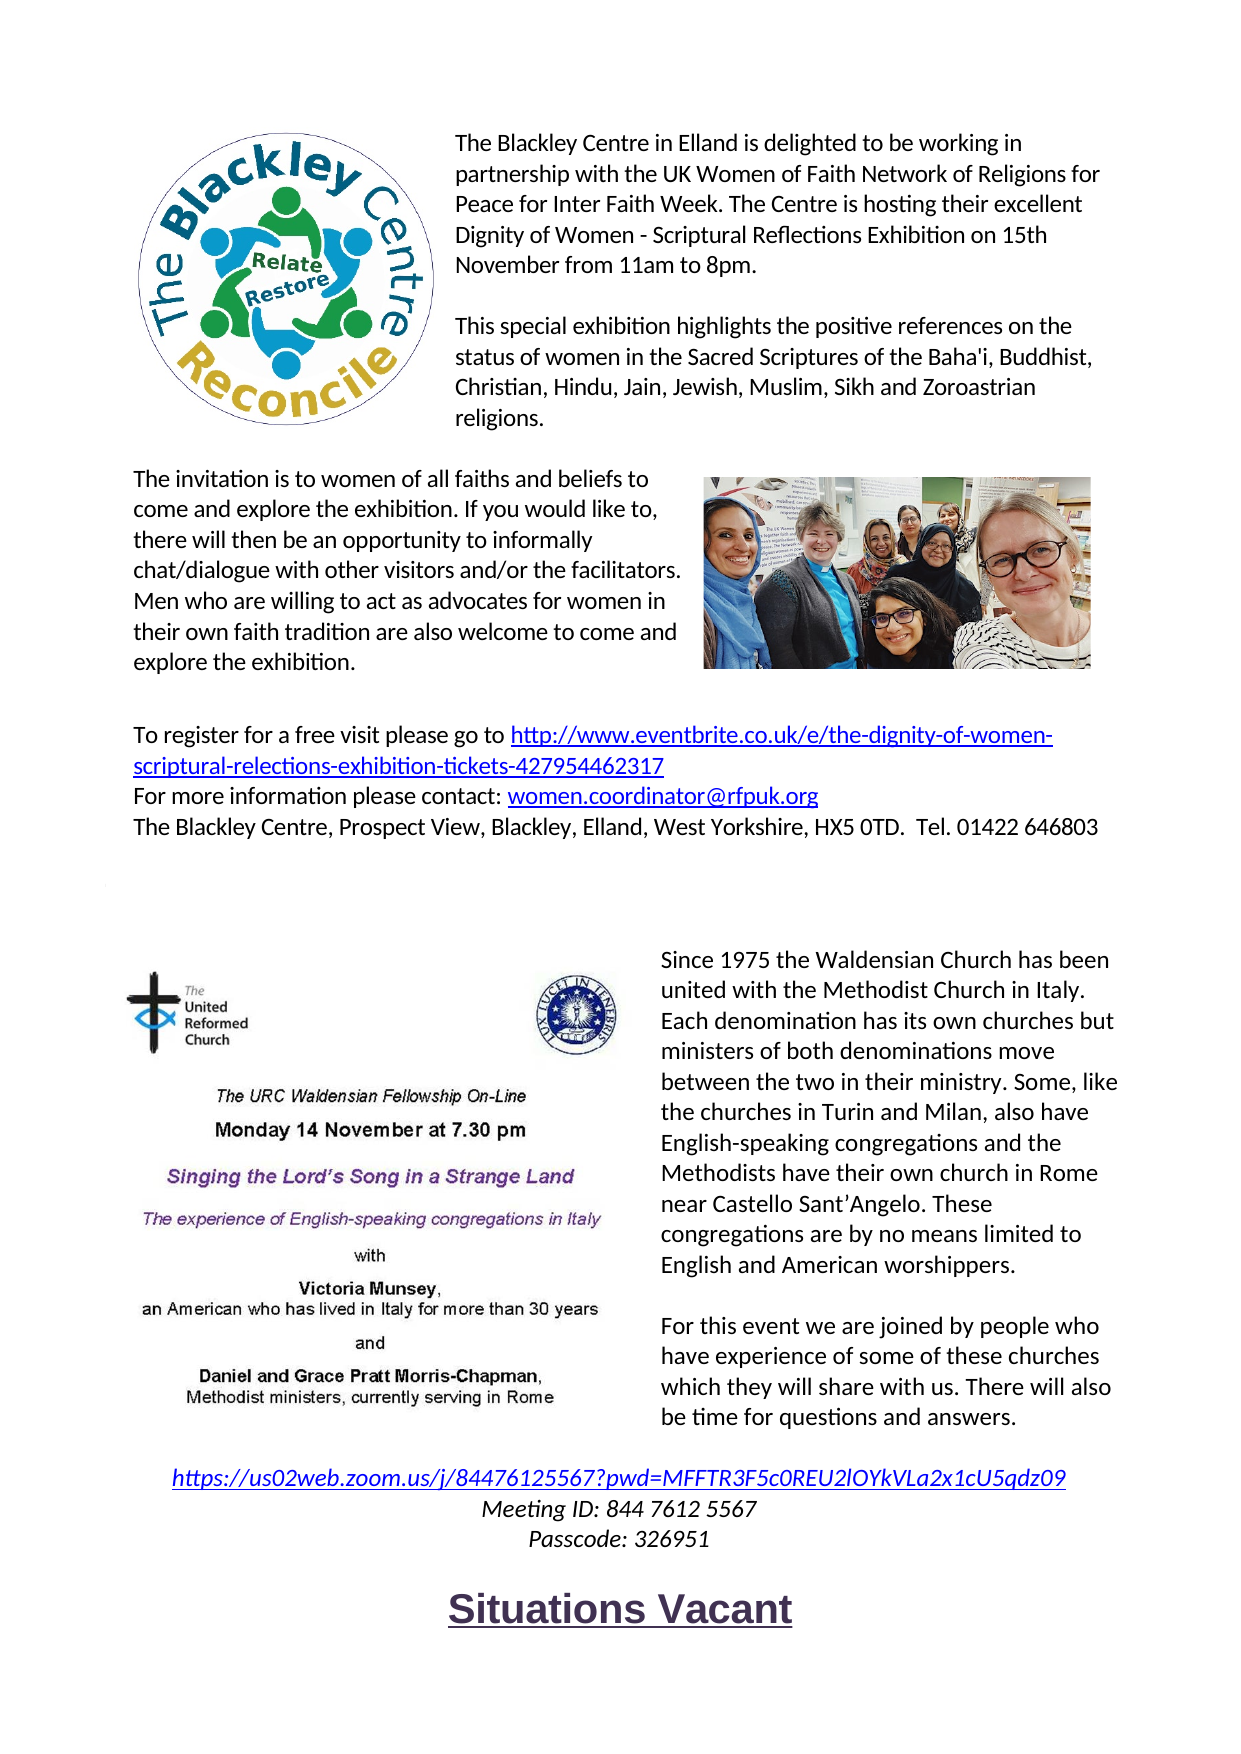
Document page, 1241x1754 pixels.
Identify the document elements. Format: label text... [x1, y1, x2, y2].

text Meeting ID: 844 7612 5567 [105, 1493, 1135, 1524]
table_cell [105, 691, 1135, 884]
picture [132, 127, 436, 427]
text Passcode: 326951 [105, 1524, 1135, 1554]
table_header [105, 99, 1135, 691]
text https://us02web.zoom.us/j/84476125567?pwd=MFFTR3F5c0REU2lOYkVLa2x1cU5qdz09 [105, 1463, 1135, 1493]
text Situations Vacant [105, 1585, 1135, 1633]
picture [703, 477, 1091, 668]
picture [111, 951, 642, 1427]
text For this event we are joined by people who have experience of some of these churches which they will share with us. There will also be time for questions and answers. [105, 1310, 1135, 1432]
text Since 1975 the Waldensian Church has been united with the Methodist Church in Italy. Each denomination has its own churches but ministers of both denominations move between the two in their ministry. Some, like the churches in Turin and Milan, also have English-speaking congregations and the Methodists have their own church in Rome near Castello Sant’Angelo. These congregations are by no means limited to English and American worshippers. [105, 944, 1135, 1279]
